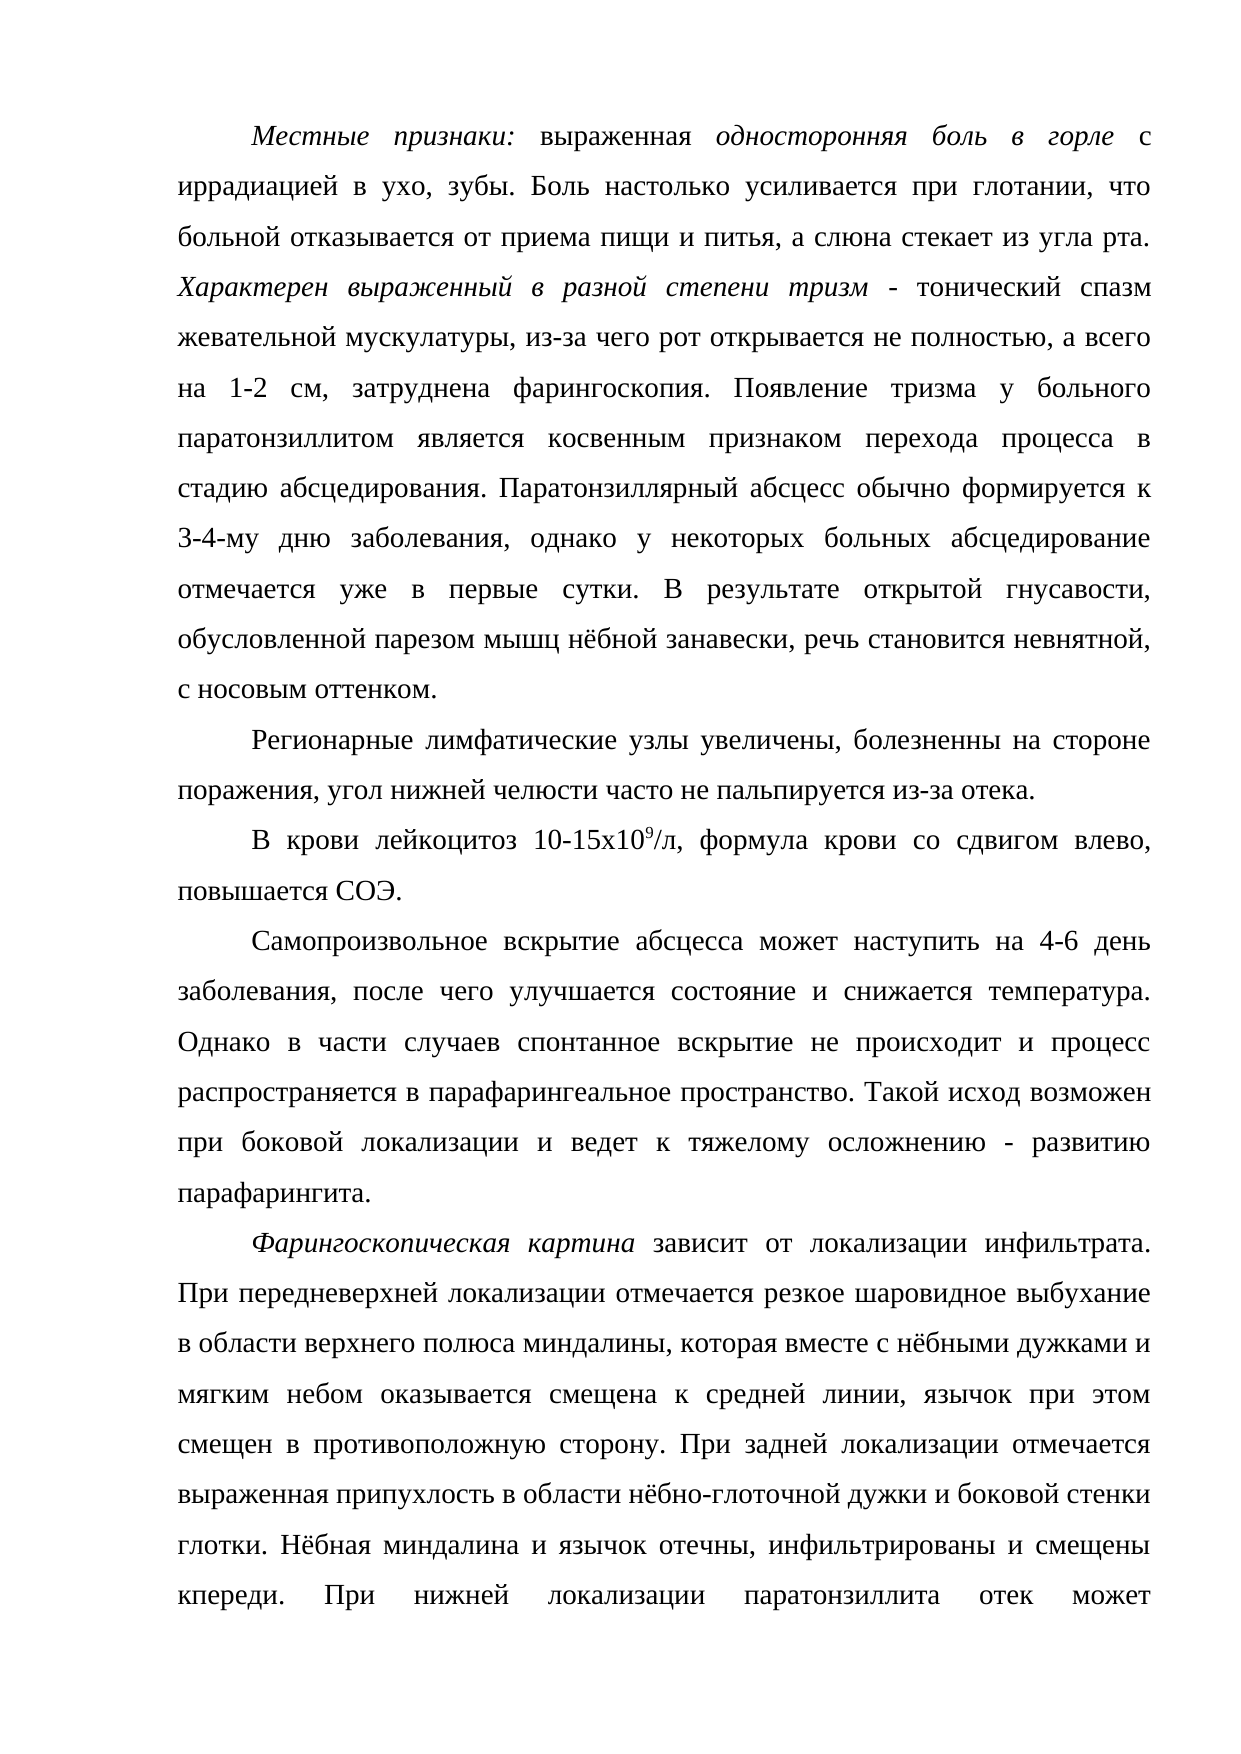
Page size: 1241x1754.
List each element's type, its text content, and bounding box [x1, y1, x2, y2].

text Регионарные лимфатические узлы увеличены, болезненны на стороне поражения, угол нижней челюсти часто не пальпируется из-за отека. [177, 722, 1152, 806]
text Самопроизвольное вскрытие абсцесса может наступить на 4-6 день заболевания, после чего улучшается состояние и снижается температура. Однако в части случаев спонтанное вскрытие не происходит и процесс распространяется в парафарингеальное пространство. Такой исход возможен при боковой локализации и ведет к тяжелому осложнению - развитию парафарингита. [177, 923, 1152, 1208]
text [177, 1225, 1152, 1611]
text В крови лейкоцитоз 10-15х109/л, формула крови со сдвигом влево, повышается СОЭ. [177, 822, 1152, 906]
text Местные признаки: выраженная односторонняя боль в горле с иррадиацией в ухо, зубы. Боль настолько усиливается при глотании, что больной отказывается от приема пищи и питья, а слюна стекает из угла рта. Характерен выраженный в разной степени тризм - тонический спазм жевательной мускулатуры, из-за чего рот открывается не полностью, а всего на 1-2 см, затруднена фарингоскопия. Появление тризма у больного паратонзиллитом является косвенным признаком перехода процесса в стадию абсцедирования. Паратонзиллярный абсцесс обычно формируется к 3-4-му дню заболевания, однако у некоторых больных абсцедирование отмечается уже в первые сутки. В результате открытой гнусавости, обусловленной парезом мышц нёбной занавески, речь становится невнятной, с носовым оттенком. [177, 118, 1152, 705]
